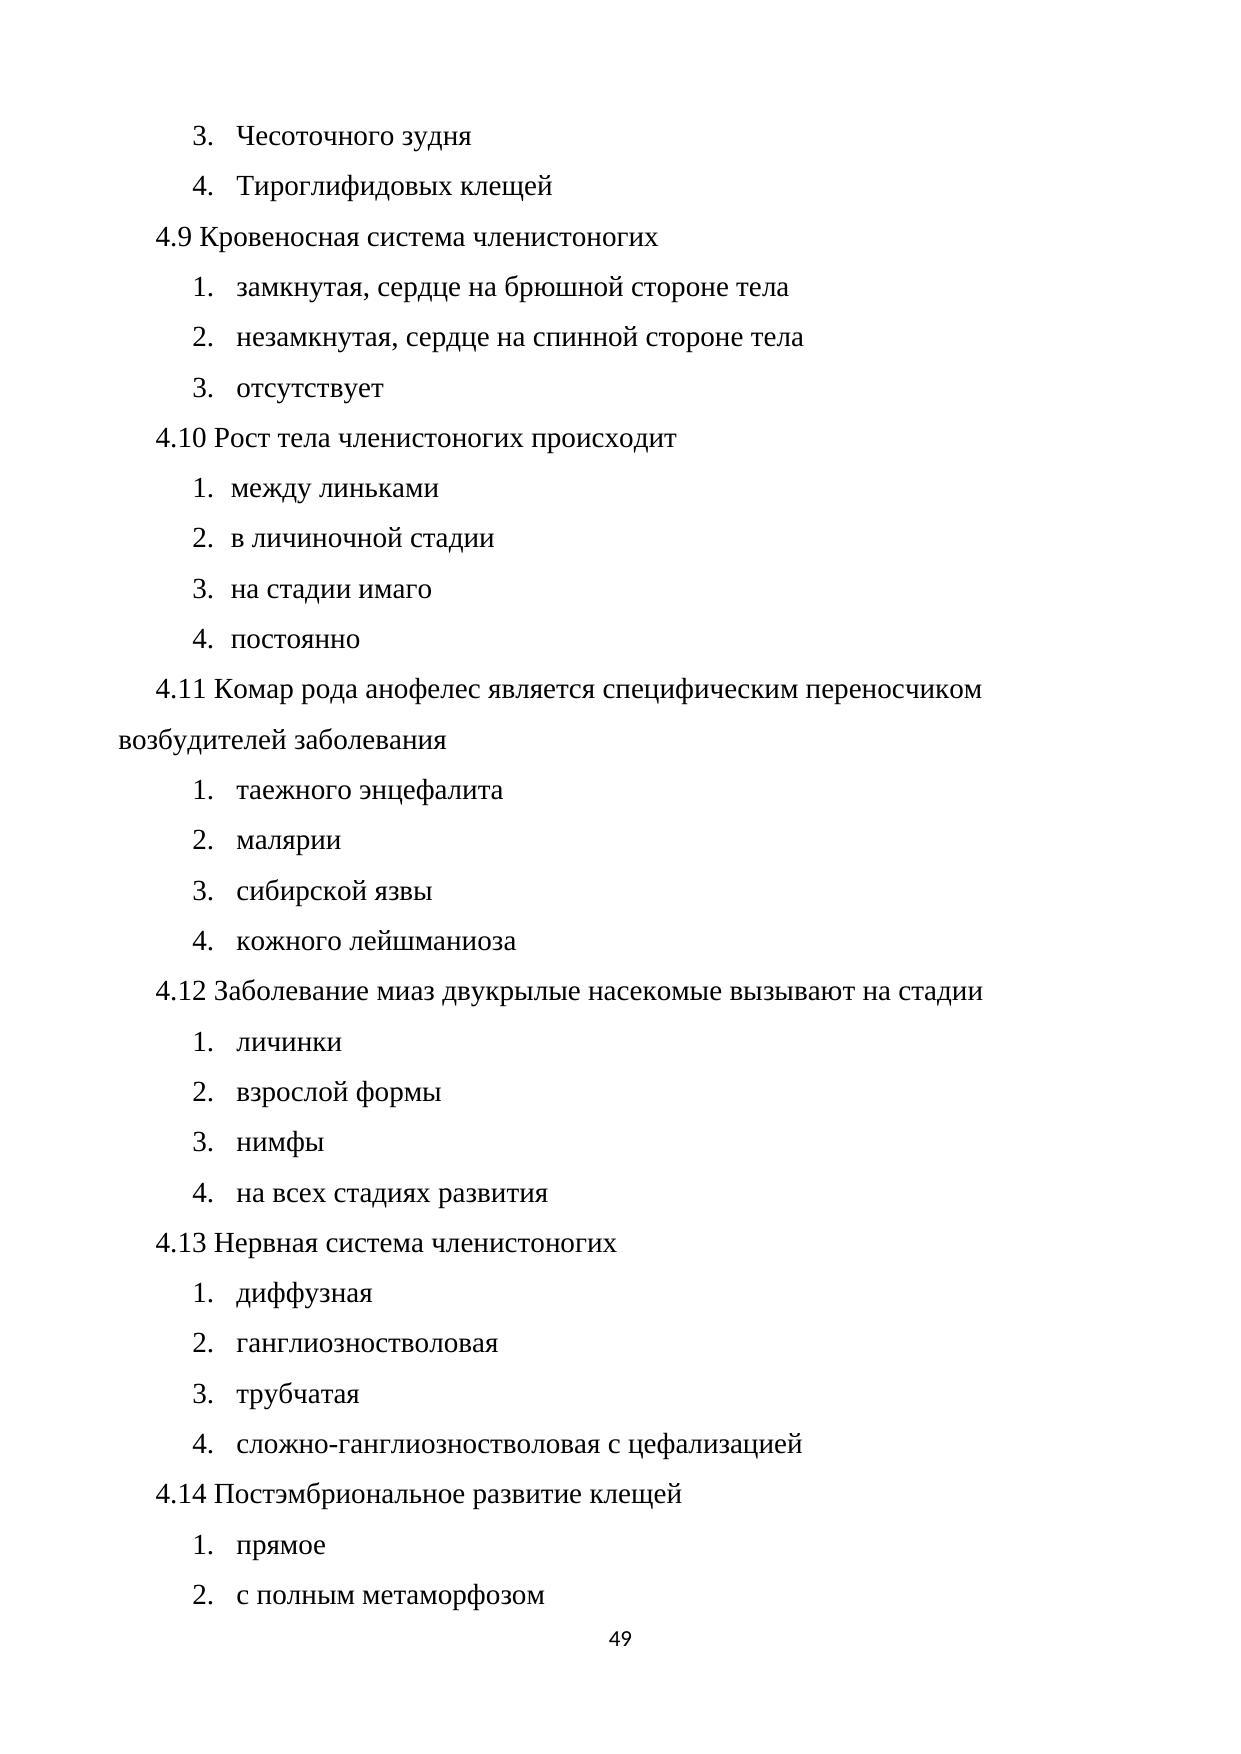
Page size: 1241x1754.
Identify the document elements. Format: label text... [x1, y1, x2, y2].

text 4.10 Рост тела членистоногих происходит [118, 420, 1122, 453]
text 4.14 Постэмбриональное развитие клещей [118, 1477, 1122, 1510]
list трубчатая [118, 1376, 1122, 1409]
list личинки [118, 1024, 1122, 1057]
list на стадии имаго [118, 571, 1122, 604]
text 4.11 Комар рода анофелес является специфическим переносчиком возбудителей заболевания [118, 672, 1122, 755]
list с полным метаморфозом [118, 1577, 1122, 1611]
text 4.9 Кровеносная система членистоногих [118, 219, 1122, 252]
list прямое [118, 1527, 1122, 1560]
list Тироглифидовых клещей [118, 168, 1122, 202]
list диффузная [118, 1275, 1122, 1309]
list сложно-ганглиозностволовая с цефализацией [118, 1426, 1122, 1460]
list взрослой формы [118, 1074, 1122, 1108]
list нимфы [118, 1124, 1122, 1158]
list на всех стадиях развития [118, 1175, 1122, 1208]
text 4.13 Нервная система членистоногих [118, 1225, 1122, 1258]
list Чесоточного зудня [118, 118, 1122, 152]
list незамкнутая, сердце на спинной стороне тела [118, 319, 1122, 353]
list таежного энцефалита [118, 772, 1122, 806]
list отсутствует [118, 370, 1122, 403]
list ганглиозностволовая [118, 1326, 1122, 1359]
list между линьками [118, 470, 1122, 504]
list замкнутая, сердце на брюшной стороне тела [118, 269, 1122, 303]
list малярии [118, 822, 1122, 856]
list в личиночной стадии [118, 521, 1122, 554]
list кожного лейшманиоза [118, 923, 1122, 957]
list постоянно [118, 621, 1122, 655]
list сибирской язвы [118, 873, 1122, 906]
text 4.12 Заболевание миаз двукрылые насекомые вызывают на стадии [118, 973, 1122, 1007]
